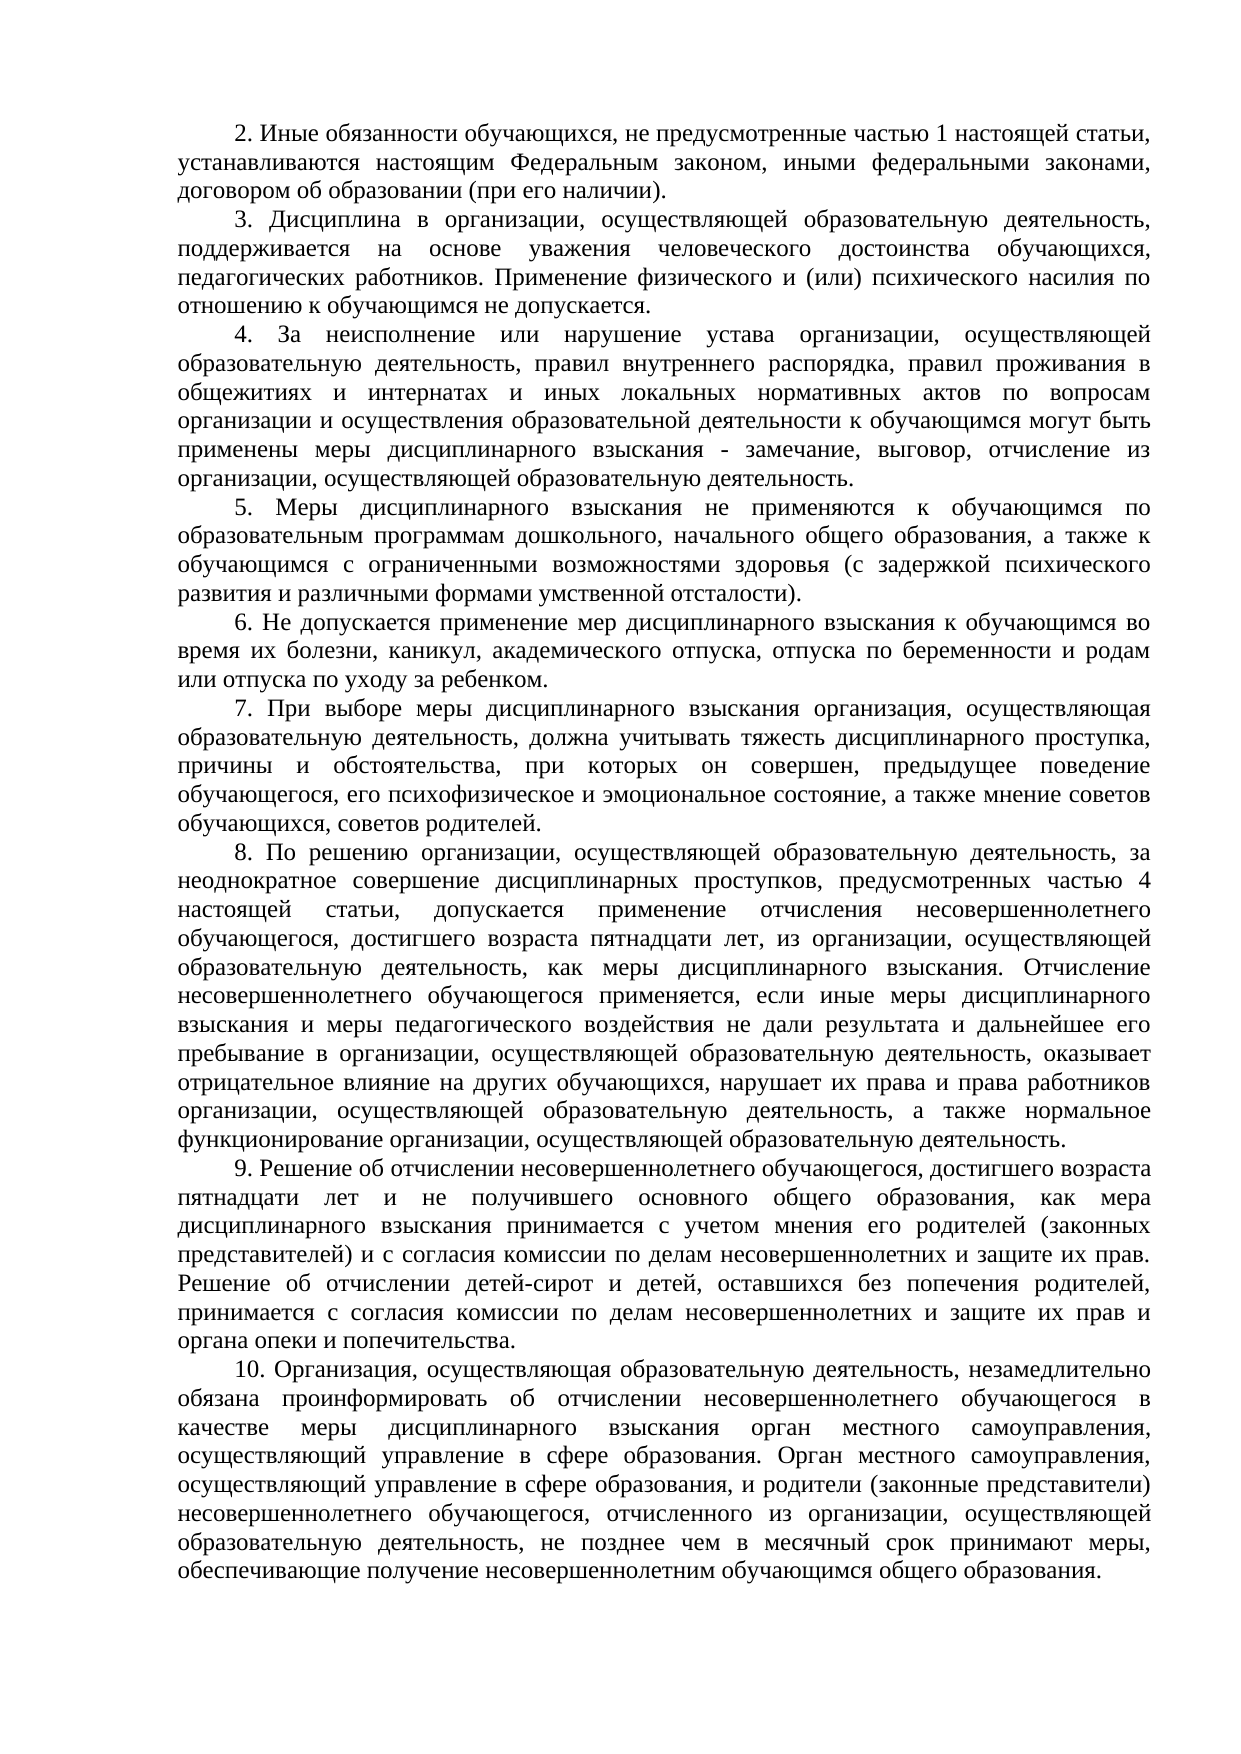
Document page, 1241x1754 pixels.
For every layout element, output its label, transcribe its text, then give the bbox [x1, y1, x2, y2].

text 7. При выборе меры дисциплинарного взыскания организация, осуществляющая образовательную деятельность, должна учитывать тяжесть дисциплинарного проступка, причины и обстоятельства, при которых он совершен, предыдущее поведение обучающегося, его психофизическое и эмоциональное состояние, а также мнение советов обучающихся, советов родителей. [177, 693, 1152, 837]
text 9. Решение об отчислении несовершеннолетнего обучающегося, достигшего возраста пятнадцати лет и не получившего основного общего образования, как мера дисциплинарного взыскания принимается с учетом мнения его родителей (законных представителей) и с согласия комиссии по делам несовершеннолетних и защите их прав. Решение об отчислении детей-сирот и детей, оставшихся без попечения родителей, принимается с согласия комиссии по делам несовершеннолетних и защите их прав и органа опеки и попечительства. [177, 1153, 1152, 1354]
text 8. По решению организации, осуществляющей образовательную деятельность, за неоднократное совершение дисциплинарных проступков, предусмотренных частью 4 настоящей статьи, допускается применение отчисления несовершеннолетнего обучающегося, достигшего возраста пятнадцати лет, из организации, осуществляющей образовательную деятельность, как меры дисциплинарного взыскания. Отчисление несовершеннолетнего обучающегося применяется, если иные меры дисциплинарного взыскания и меры педагогического воздействия не дали результата и дальнейшее его пребывание в организации, осуществляющей образовательную деятельность, оказывает отрицательное влияние на других обучающихся, нарушает их права и права работников организации, осуществляющей образовательную деятельность, а также нормальное функционирование организации, осуществляющей образовательную деятельность. [177, 837, 1152, 1153]
text 6. Не допускается применение мер дисциплинарного взыскания к обучающимся во время их болезни, каникул, академического отпуска, отпуска по беременности и родам или отпуска по уходу за ребенком. [177, 607, 1152, 693]
text 4. За неисполнение или нарушение устава организации, осуществляющей образовательную деятельность, правил внутреннего распорядка, правил проживания в общежитиях и интернатах и иных локальных нормативных актов по вопросам организации и осуществления образовательной деятельности к обучающимся могут быть применены меры дисциплинарного взыскания - замечание, выговор, отчисление из организации, осуществляющей образовательную деятельность. [177, 319, 1152, 492]
text 3. Дисциплина в организации, осуществляющей образовательную деятельность, поддерживается на основе уважения человеческого достоинства обучающихся, педагогических работников. Применение физического и (или) психического насилия по отношению к обучающимся не допускается. [177, 204, 1152, 319]
text 10. Организация, осуществляющая образовательную деятельность, незамедлительно обязана проинформировать об отчислении несовершеннолетнего обучающегося в качестве меры дисциплинарного взыскания орган местного самоуправления, осуществляющий управление в сфере образования. Орган местного самоуправления, осуществляющий управление в сфере образования, и родители (законные представители) несовершеннолетнего обучающегося, отчисленного из организации, осуществляющей образовательную деятельность, не позднее чем в месячный срок принимают меры, обеспечивающие получение несовершеннолетним обучающимся общего образования. [177, 1354, 1152, 1584]
text 2. Иные обязанности обучающихся, не предусмотренные частью 1 настоящей статьи, устанавливаются настоящим Федеральным законом, иными федеральными законами, договором об образовании (при его наличии). [177, 118, 1152, 204]
text 5. Меры дисциплинарного взыскания не применяются к обучающимся по образовательным программам дошкольного, начального общего образования, а также к обучающимся с ограниченными возможностями здоровья (с задержкой психического развития и различными формами умственной отсталости). [177, 492, 1152, 607]
